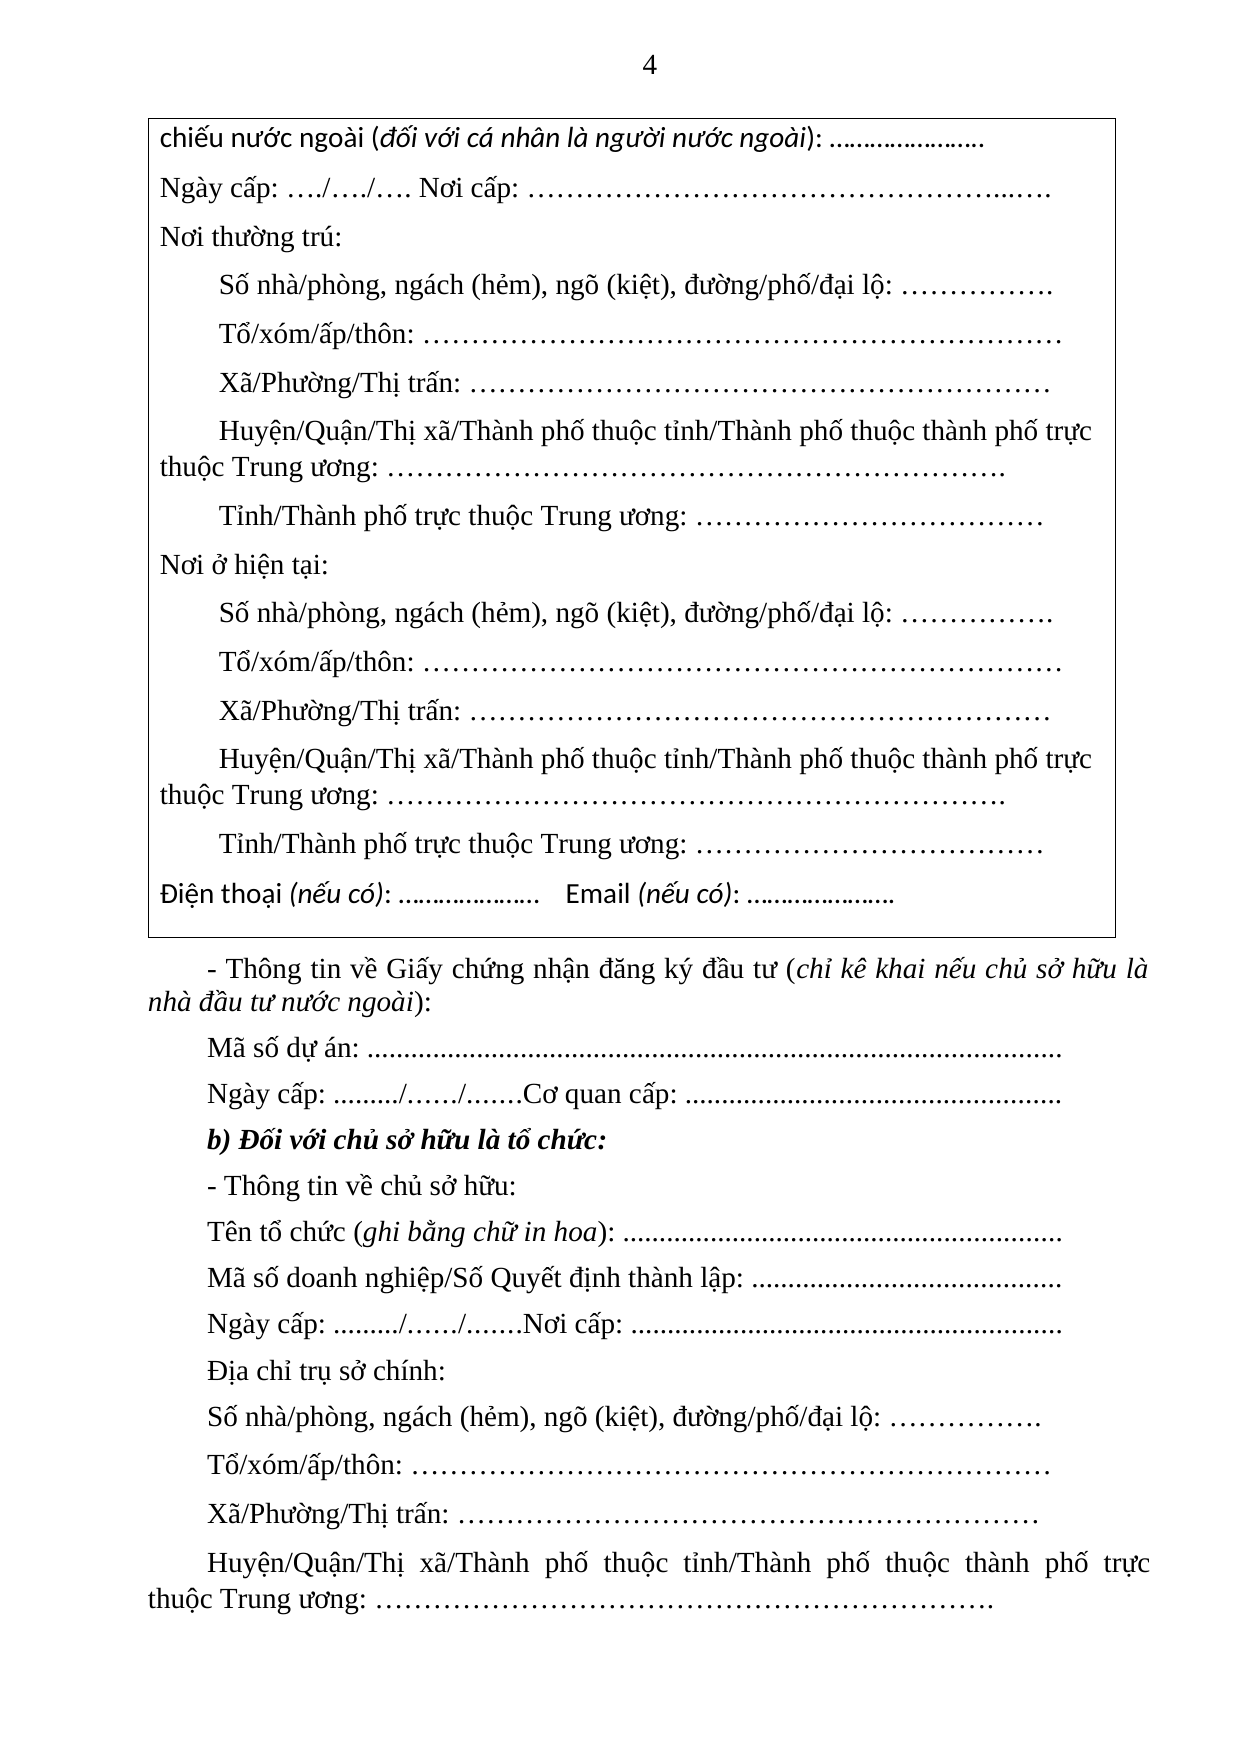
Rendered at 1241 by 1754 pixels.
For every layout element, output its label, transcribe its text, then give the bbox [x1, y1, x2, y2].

text Mã số dự án: [148, 1030, 1152, 1064]
text Ngày cấp: / / Nơi cấp: [148, 1307, 1152, 1340]
text - Thông tin về chủ sở hữu: [148, 1168, 1152, 1202]
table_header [149, 119, 1115, 937]
text Địa chỉ trụ sở chính: [148, 1353, 1152, 1386]
text Ngày cấp: / / Cơ quan cấp: [148, 1076, 1152, 1110]
text Số nhà/phòng, ngách (hẻm), ngõ (kiệt), đường/phố/đại lộ: ……………. [148, 1399, 1152, 1432]
text b) Đối với chủ sở hữu là tổ chức: [148, 1122, 1152, 1156]
text Tên tổ chức (ghi bằng chữ in hoa): [148, 1214, 1152, 1248]
text - Thông tin về Giấy chứng nhận đăng ký đầu tư (chỉ kê khai nếu chủ sở hữu là nhà đầu tư nước ngoài): [148, 951, 1152, 1018]
text Xã/Phường/Thị trấn: …………………………………………………… [148, 1496, 1152, 1529]
text Tổ/xóm/ấp/thôn: ………………………………………………………… [148, 1447, 1152, 1481]
text Mã số doanh nghiệp/Số Quyết định thành lập: [148, 1261, 1152, 1294]
text Huyện/Quận/Thị xã/Thành phố thuộc tỉnh/Thành phố thuộc thành phố trực thuộc Trung ương: ………………………………………………………. [148, 1545, 1152, 1614]
